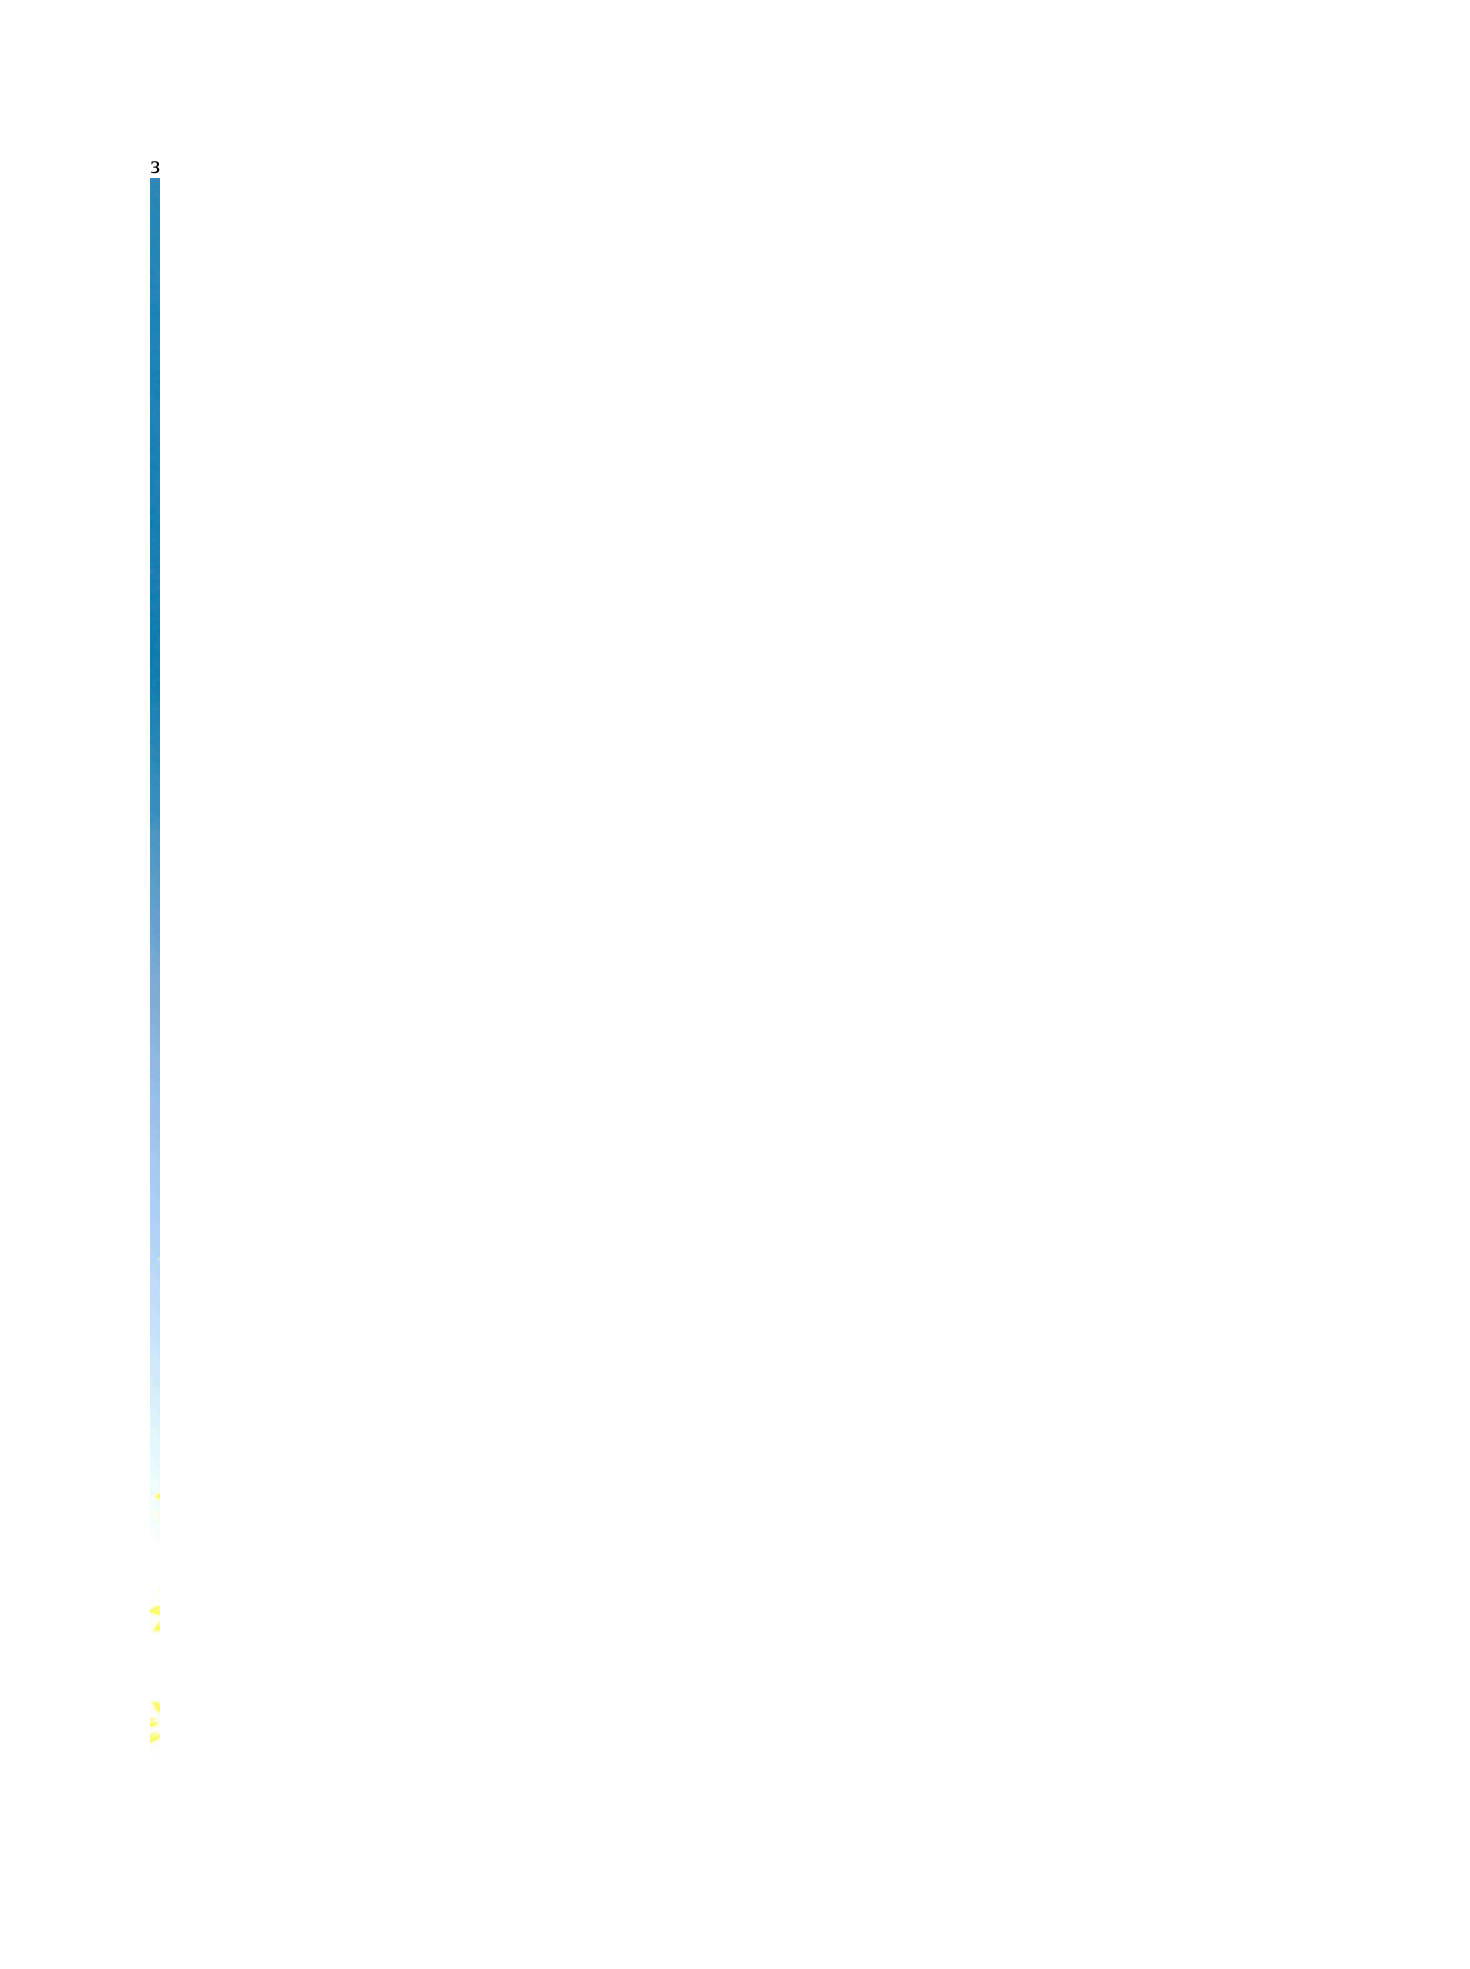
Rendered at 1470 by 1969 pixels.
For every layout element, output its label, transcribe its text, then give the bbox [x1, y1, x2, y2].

picture [150, 178, 160, 1848]
